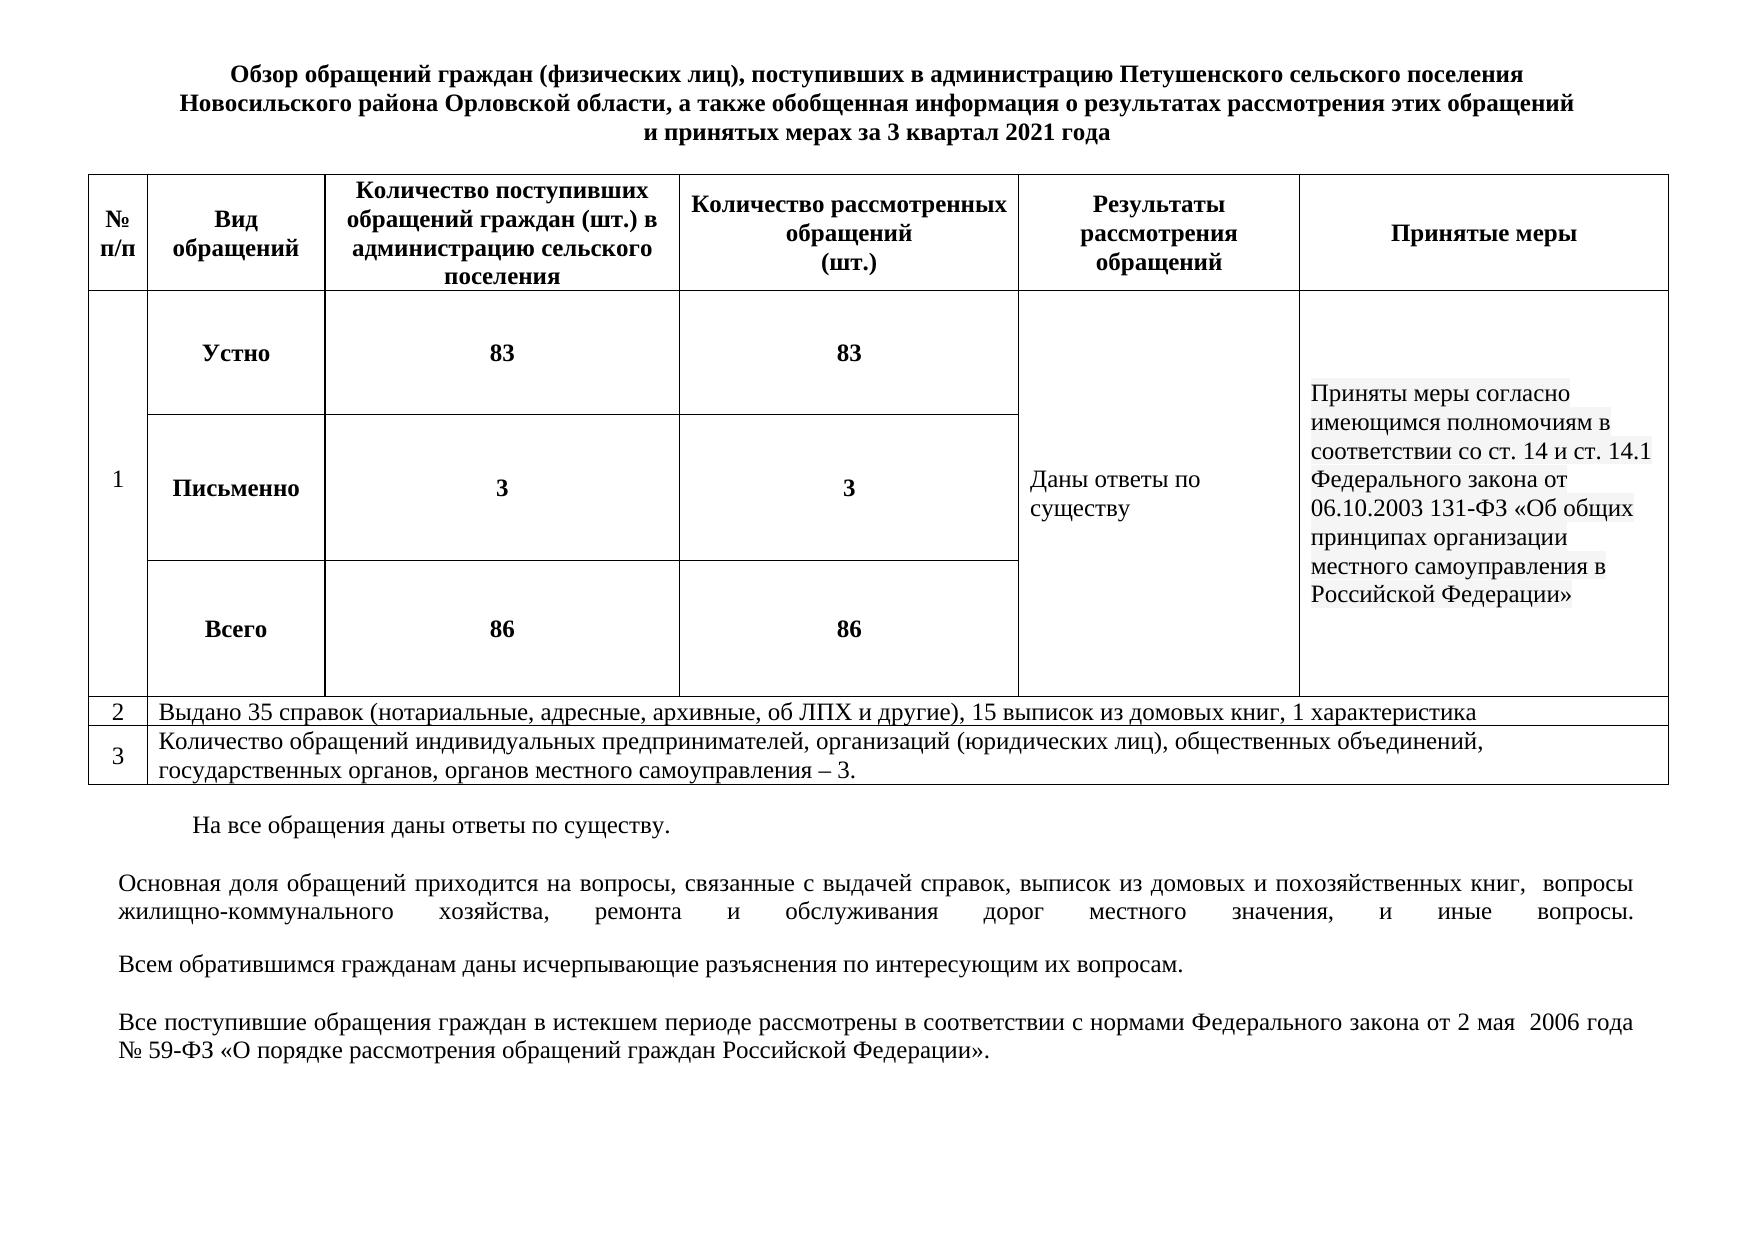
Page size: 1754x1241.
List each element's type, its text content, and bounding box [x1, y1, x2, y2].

table_header Результаты рассмотрения обращений [1019, 175, 1299, 290]
table_cell 3 [326, 415, 679, 560]
table_header Вид обращений [148, 175, 324, 290]
table_header Количество рассмотренных обращений (шт.) [680, 175, 1018, 290]
table_cell Даны ответы по существу [1019, 291, 1299, 696]
text Основная доля обращений приходится на вопросы, связанные с выдачей справок, выписок из домовых и похозяйственных книг, вопросы жилищно-коммунального хозяйства, ремонта и обслуживания дорог местного значения, и иные вопросы. [118, 868, 1636, 949]
table_cell 86 [680, 561, 1018, 696]
text Всем обратившимся гражданам даны исчерпывающие разъяснения по интересующим их вопросам. [118, 949, 1636, 978]
table_cell 2 [89, 697, 147, 725]
table_cell 83 [326, 291, 679, 414]
table_cell 1 [89, 291, 147, 696]
table_cell 86 [326, 561, 679, 696]
text и принятых мерах за 3 квартал 2021 года [118, 117, 1636, 145]
table_cell Устно [148, 291, 324, 414]
text На все обращения даны ответы по существу. [118, 810, 1636, 839]
table_header Количество поступивших обращений граждан (шт.) в администрацию сельского поселения [326, 175, 679, 290]
table_cell Приняты меры согласно имеющимся полномочиям в соответствии со ст. 14 и ст. 14.1 Федерального закона от 06.10.2003 131-ФЗ «Об общих принципах организации местного самоуправления в Российской Федерации» [1300, 291, 1668, 696]
text Все поступившие обращения граждан в истекшем периоде рассмотрены в соответствии с нормами Федерального закона от 2 мая 2006 года № 59-ФЗ «О порядке рассмотрения обращений граждан Российской Федерации». [118, 1007, 1636, 1064]
table_cell Выдано 35 справок (нотариальные, адресные, архивные, об ЛПХ и другие), 15 выписок из домовых книг, 1 характеристика [148, 697, 1668, 725]
table_cell Письменно [148, 415, 324, 560]
table_cell 3 [680, 415, 1018, 560]
table_cell 83 [680, 291, 1018, 414]
table_cell Всего [148, 561, 324, 696]
table_header Принятые меры [1300, 175, 1668, 290]
table_cell Количество обращений индивидуальных предпринимателей, организаций (юридических лиц), общественных объединений, государственных органов, органов местного самоуправления – 3. [148, 726, 1668, 784]
table_cell 3 [89, 726, 147, 784]
text Обзор обращений граждан (физических лиц), поступивших в администрацию Петушенского сельского поселения [118, 59, 1636, 88]
text Новосильского района Орловской области, а также обобщенная информация о результатах рассмотрения этих обращений [118, 88, 1636, 117]
table_header № п/п [89, 175, 147, 290]
